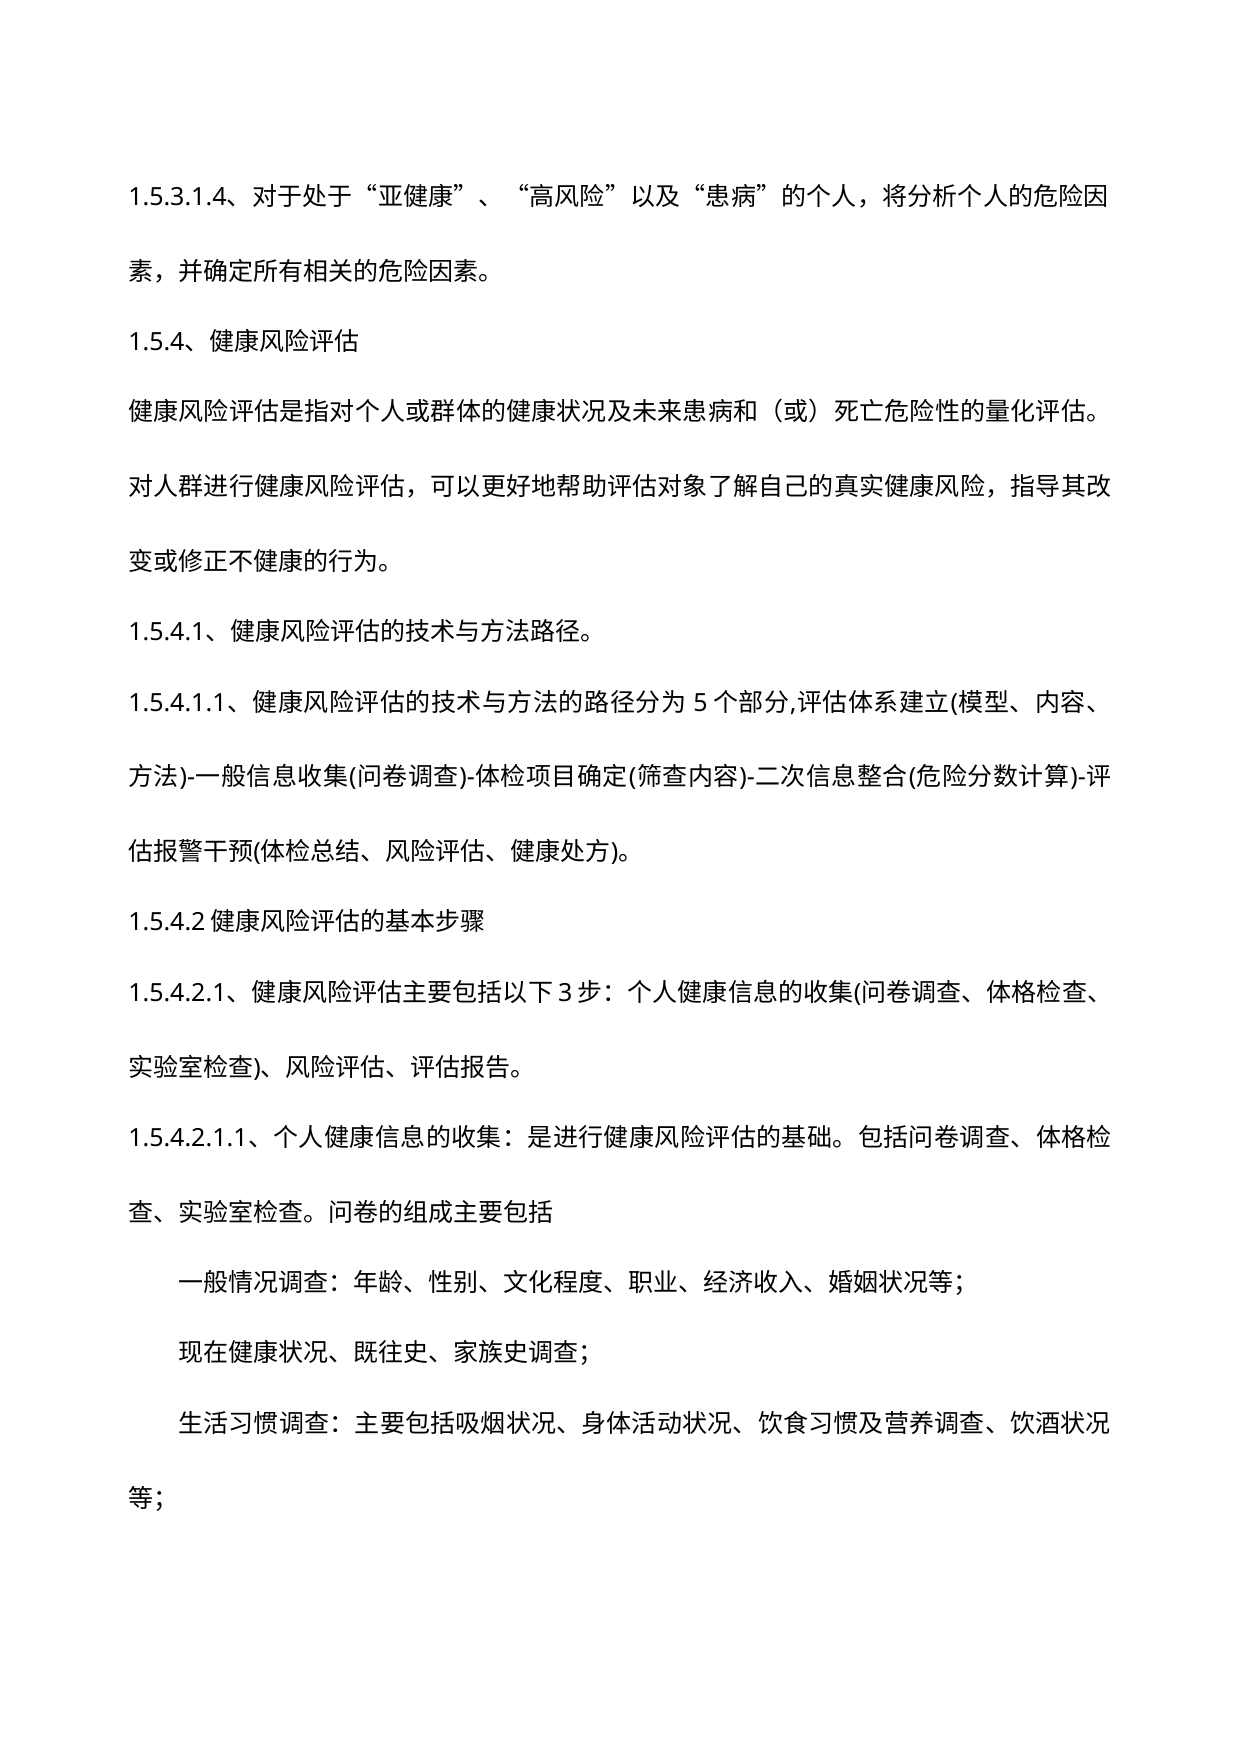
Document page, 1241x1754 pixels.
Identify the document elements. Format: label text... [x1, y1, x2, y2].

text 1.5.4.2.1.1、个人健康信息的收集：是进行健康风险评估的基础。包括问卷调查、体格检查、实验室检查。问卷的组成主要包括 [128, 1103, 1112, 1243]
text 健康风险评估是指对个人或群体的健康状况及未来患病和（或）死亡危险性的量化评估。对人群进行健康风险评估，可以更好地帮助评估对象了解自己的真实健康风险，指导其改变或修正不健康的行为。 [128, 377, 1112, 592]
text 1.5.4、健康风险评估 [128, 307, 1112, 372]
text 现在健康状况、既往史、家族史调查； [128, 1318, 1112, 1383]
text 1.5.4.2健康风险评估的基本步骤 [128, 887, 1112, 952]
text 1.5.4.1.1、健康风险评估的技术与方法的路径分为5个部分,评估体系建立(模型、内容、方法)-一般信息收集(问卷调查)-体检项目确定(筛查内容)-二次信息整合(危险分数计算)-评估报警干预(体检总结、风险评估、健康处方)。 [128, 668, 1112, 882]
text 1.5.4.2.1、健康风险评估主要包括以下3步：个人健康信息的收集(问卷调查、体格检查、实验室检查)、风险评估、评估报告。 [128, 958, 1112, 1098]
text 一般情况调查：年龄、性别、文化程度、职业、经济收入、婚姻状况等； [128, 1248, 1112, 1313]
text 1.5.3.1.4、对于处于“亚健康”、“高风险”以及“患病”的个人，将分析个人的危险因素，并确定所有相关的危险因素。 [128, 162, 1112, 302]
text 生活习惯调查：主要包括吸烟状况、身体活动状况、饮食习惯及营养调查、饮酒状况等； [128, 1389, 1112, 1529]
text 1.5.4.1、健康风险评估的技术与方法路径。 [128, 597, 1112, 662]
